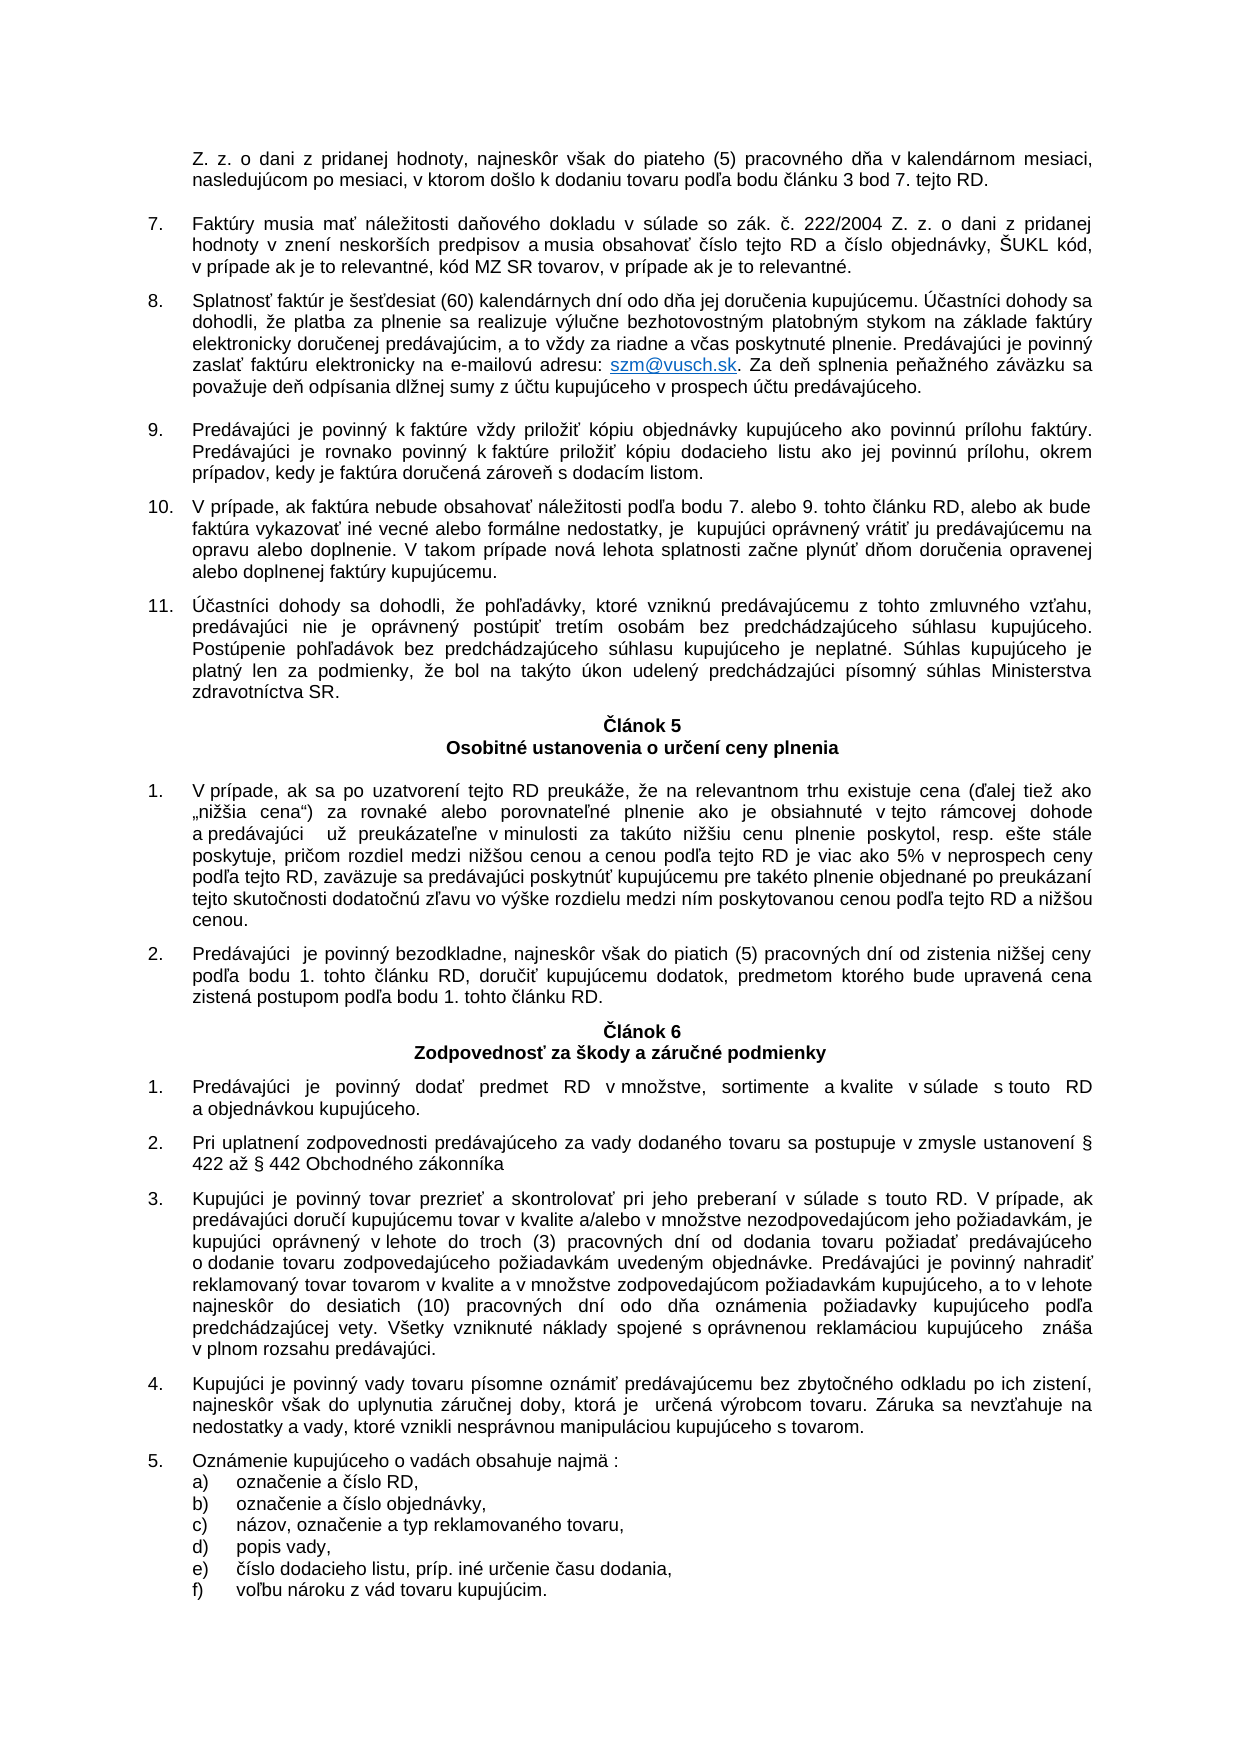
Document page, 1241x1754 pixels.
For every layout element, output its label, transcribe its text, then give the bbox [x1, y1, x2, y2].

text Zodpovednosť za škody a záručné podmienky [148, 1042, 1093, 1063]
list V prípade, ak sa po uzatvorení tejto RD preukáže, že na relevantnom trhu existuje cena (ďalej tiež ako „nižšia cena“) za rovnaké alebo porovnateľné plnenie ako je obsiahnuté v tejto rámcovej dohode a predávajúci už preukázateľne v minulosti za takúto nižšiu cenu plnenie poskytol, resp. ešte stále poskytuje, pričom rozdiel medzi nižšou cenou a cenou podľa tejto RD je viac ako 5% v neprospech ceny podľa tejto RD, zaväzuje sa predávajúci poskytnúť kupujúcemu pre takéto plnenie objednané po preukázaní tejto skutočnosti dodatočnú zľavu vo výške rozdielu medzi ním poskytovanou cenou podľa tejto RD a nižšou cenou. [148, 780, 1093, 931]
list označenie a číslo RD, [192, 1471, 1093, 1493]
list Predávajúci je povinný dodať predmet RD v množstve, sortimente a kvalite v súlade s touto RD a objednávkou kupujúceho. [148, 1076, 1093, 1119]
list Splatnosť faktúr je šesťdesiat (60) kalendárnych dní odo dňa jej doručenia kupujúcemu. Účastníci dohody sa dohodli, že platba za plnenie sa realizuje výlučne bezhotovostným platobným stykom na základe faktúry elektronicky doručenej predávajúcim, a to vždy za riadne a včas poskytnuté plnenie. Predávajúci je povinný zaslať faktúru elektronicky na e-mailovú adresu: szm@vusch.sk. Za deň splnenia peňažného záväzku sa považuje deň odpísania dlžnej sumy z účtu kupujúceho v prospech účtu predávajúceho. [148, 289, 1093, 397]
list Predávajúci je povinný k faktúre vždy priložiť kópiu objednávky kupujúceho ako povinnú prílohu faktúry. Predávajúci je rovnako povinný k faktúre priložiť kópiu dodacieho listu ako jej povinnú prílohu, okrem prípadov, kedy je faktúra doručená zároveň s dodacím listom. [148, 419, 1093, 483]
list popis vady, [192, 1536, 1093, 1557]
list V prípade, ak faktúra nebude obsahovať náležitosti podľa bodu 7. alebo 9. tohto článku RD, alebo ak bude faktúra vykazovať iné vecné alebo formálne nedostatky, je kupujúci oprávnený vrátiť ju predávajúcemu na opravu alebo doplnenie. V takom prípade nová lehota splatnosti začne plynúť dňom doručenia opravenej alebo doplnenej faktúry kupujúcemu. [148, 496, 1093, 582]
list Účastníci dohody sa dohodli, že pohľadávky, ktoré vzniknú predávajúcemu z tohto zmluvného vzťahu, predávajúci nie je oprávnený postúpiť tretím osobám bez predchádzajúceho súhlasu kupujúceho. Postúpenie pohľadávok bez predchádzajúceho súhlasu kupujúceho je neplatné. Súhlas kupujúceho je platný len za podmienky, že bol na takýto úkon udelený predchádzajúci písomný súhlas Ministerstva zdravotníctva SR. [148, 595, 1093, 703]
list voľbu nároku z vád tovaru kupujúcim. [192, 1579, 1093, 1600]
list Oznámenie kupujúceho o vadách obsahuje najmä : [148, 1449, 1093, 1471]
list Faktúry musia mať náležitosti daňového dokladu v súlade so zák. č. 222/2004 Z. z. o dani z pridanej hodnoty v znení neskorších predpisov a musia obsahovať číslo tejto RD a číslo objednávky, ŠUKL kód, v prípade ak je to relevantné, kód MZ SR tovarov, v prípade ak je to relevantné. [148, 212, 1093, 277]
text Osobitné ustanovenia o určení ceny plnenia [192, 737, 1093, 758]
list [148, 148, 1093, 191]
list Kupujúci je povinný tovar prezrieť a skontrolovať pri jeho preberaní v súlade s touto RD. V prípade, ak predávajúci doručí kupujúcemu tovar v kvalite a/alebo v množstve nezodpovedajúcom jeho požiadavkám, je kupujúci oprávnený v lehote do troch (3) pracovných dní od dodania tovaru požiadať predávajúceho o dodanie tovaru zodpovedajúceho požiadavkám uvedeným objednávke. Predávajúci je povinný nahradiť reklamovaný tovar tovarom v kvalite a v množstve zodpovedajúcom požiadavkám kupujúceho, a to v lehote najneskôr do desiatich (10) pracovných dní odo dňa oznámenia požiadavky kupujúceho podľa predchádzajúcej vety. Všetky vzniknuté náklady spojené s oprávnenou reklamáciou kupujúceho znáša v plnom rozsahu predávajúci. [148, 1187, 1093, 1360]
text Článok 5 [192, 715, 1093, 737]
list Pri uplatnení zodpovednosti predávajúceho za vady dodaného tovaru sa postupuje v zmysle ustanovení § 422 až § 442 Obchodného zákonníka [148, 1132, 1093, 1175]
list Predávajúci je povinný bezodkladne, najneskôr však do piatich (5) pracovných dní od zistenia nižšej ceny podľa bodu 1. tohto článku RD, doručiť kupujúcemu dodatok, predmetom ktorého bude upravená cena zistená postupom podľa bodu 1. tohto článku RD. [148, 943, 1093, 1008]
list označenie a číslo objednávky, [192, 1493, 1093, 1514]
text Článok 6 [192, 1020, 1093, 1042]
list číslo dodacieho listu, príp. iné určenie času dodania, [192, 1557, 1093, 1579]
list Kupujúci je povinný vady tovaru písomne oznámiť predávajúcemu bez zbytočného odkladu po ich zistení, najneskôr však do uplynutia záručnej doby, ktorá je určená výrobcom tovaru. Záruka sa nevzťahuje na nedostatky a vady, ktoré vznikli nesprávnou manipuláciou kupujúceho s tovarom. [148, 1372, 1093, 1437]
list názov, označenie a typ reklamovaného tovaru, [192, 1514, 1093, 1536]
